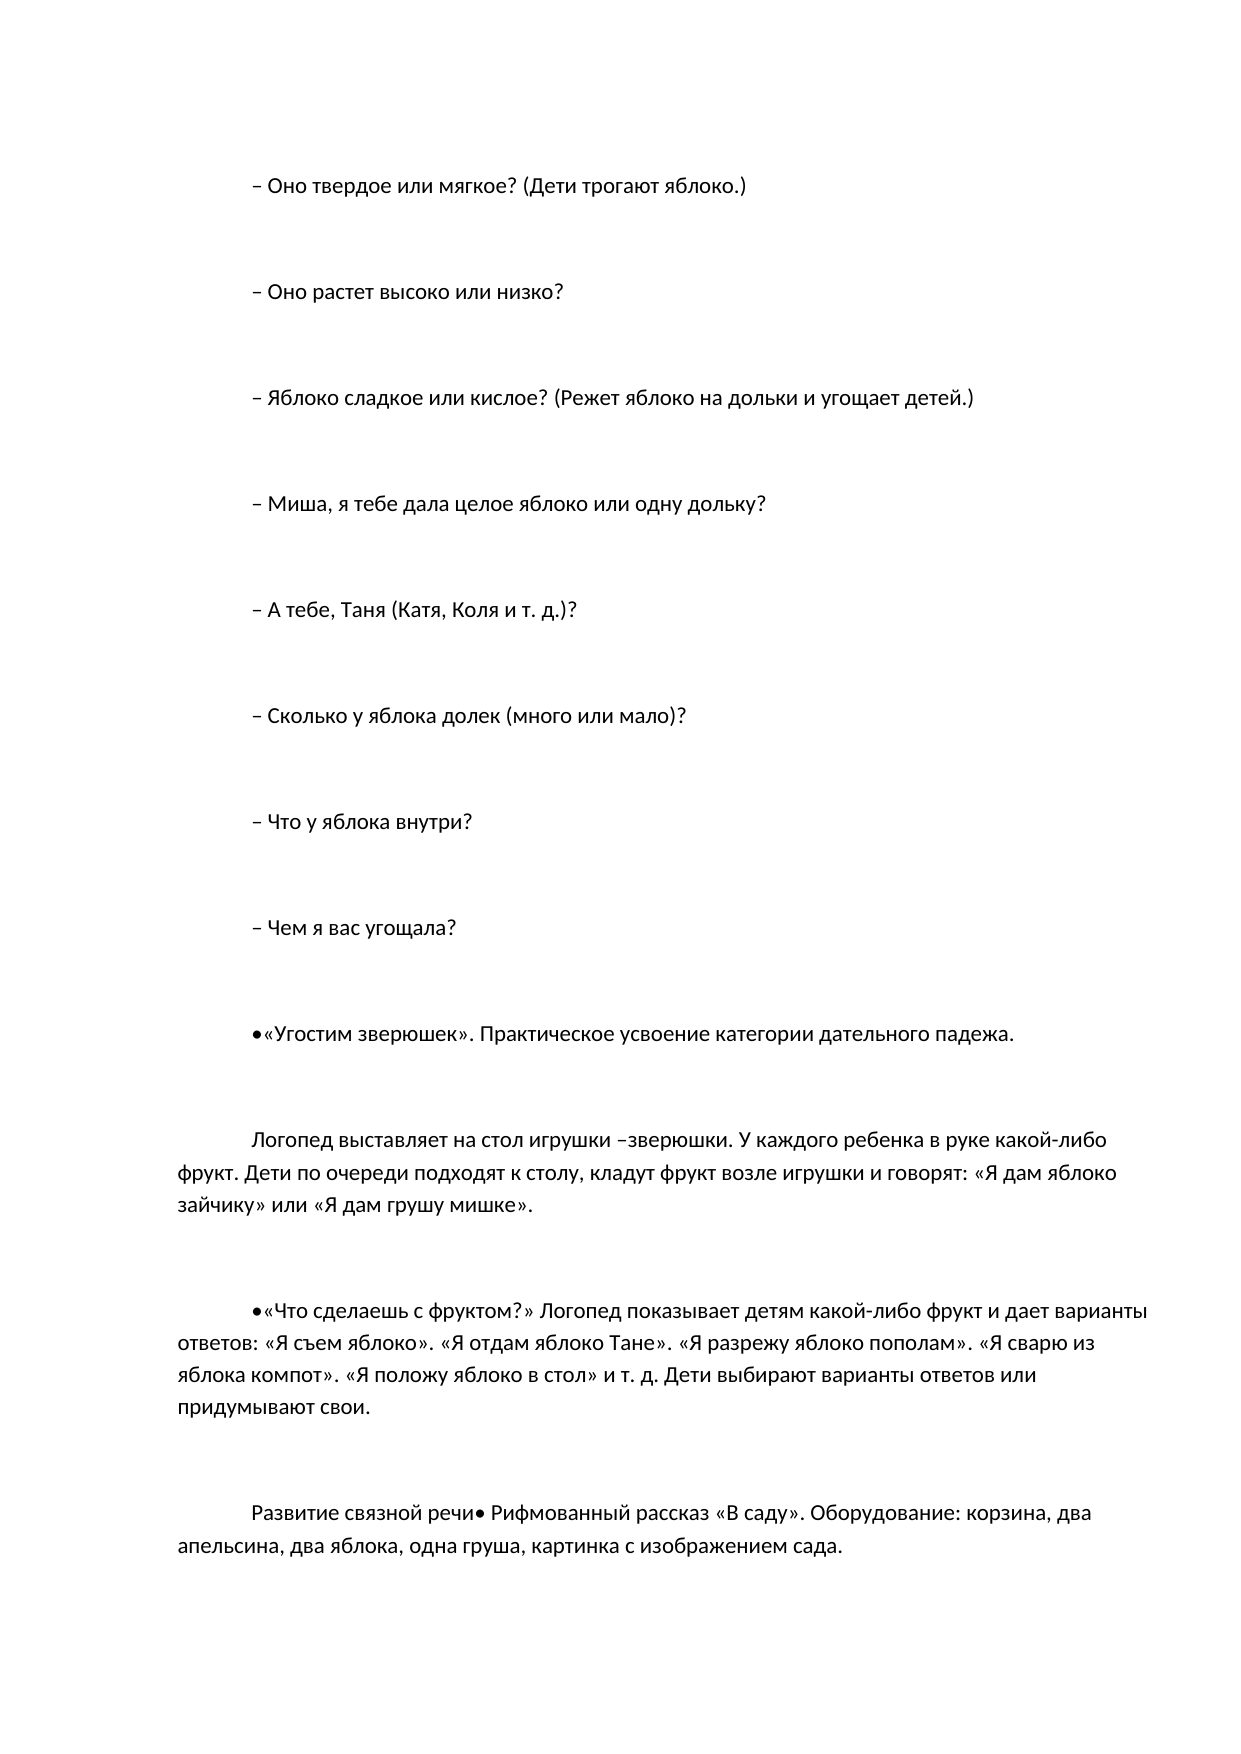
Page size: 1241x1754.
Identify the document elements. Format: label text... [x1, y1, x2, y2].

text – Оно растет высоко или низко? [177, 277, 1152, 305]
text Развитие связной речи• Рифмованный рассказ «В саду». Оборудование: корзина, два апельсина, два яблока, одна груша, картинка с изображением сада. [177, 1498, 1152, 1559]
text – Оно твердое или мягкое? (Дети трогают яблоко.) [177, 171, 1152, 199]
text – А тебе, Таня (Катя, Коля и т. д.)? [177, 595, 1152, 623]
text •«Угостим зверюшек». Практическое усвоение категории дательного падежа. [177, 1019, 1152, 1047]
text – Чем я вас угощала? [177, 913, 1152, 941]
text – Миша, я тебе дала целое яблоко или одну дольку? [177, 489, 1152, 517]
text •«Что сделаешь с фруктом?» Логопед показывает детям какой-либо фрукт и дает варианты ответов: «Я съем яблоко». «Я отдам яблоко Тане». «Я разрежу яблоко пополам». «Я сварю из яблока компот». «Я положу яблоко в стол» и т. д. Дети выбирают варианты ответов или придумывают свои. [177, 1296, 1152, 1421]
text Логопед выставляет на стол игрушки –зверюшки. У каждого ребенка в руке какой-либо фрукт. Дети по очереди подходят к столу, кладут фрукт возле игрушки и говорят: «Я дам яблоко зайчику» или «Я дам грушу мишке». [177, 1126, 1152, 1218]
text – Сколько у яблока долек (много или мало)? [177, 701, 1152, 729]
text – Яблоко сладкое или кислое? (Режет яблоко на дольки и угощает детей.) [177, 383, 1152, 411]
text – Что у яблока внутри? [177, 807, 1152, 835]
